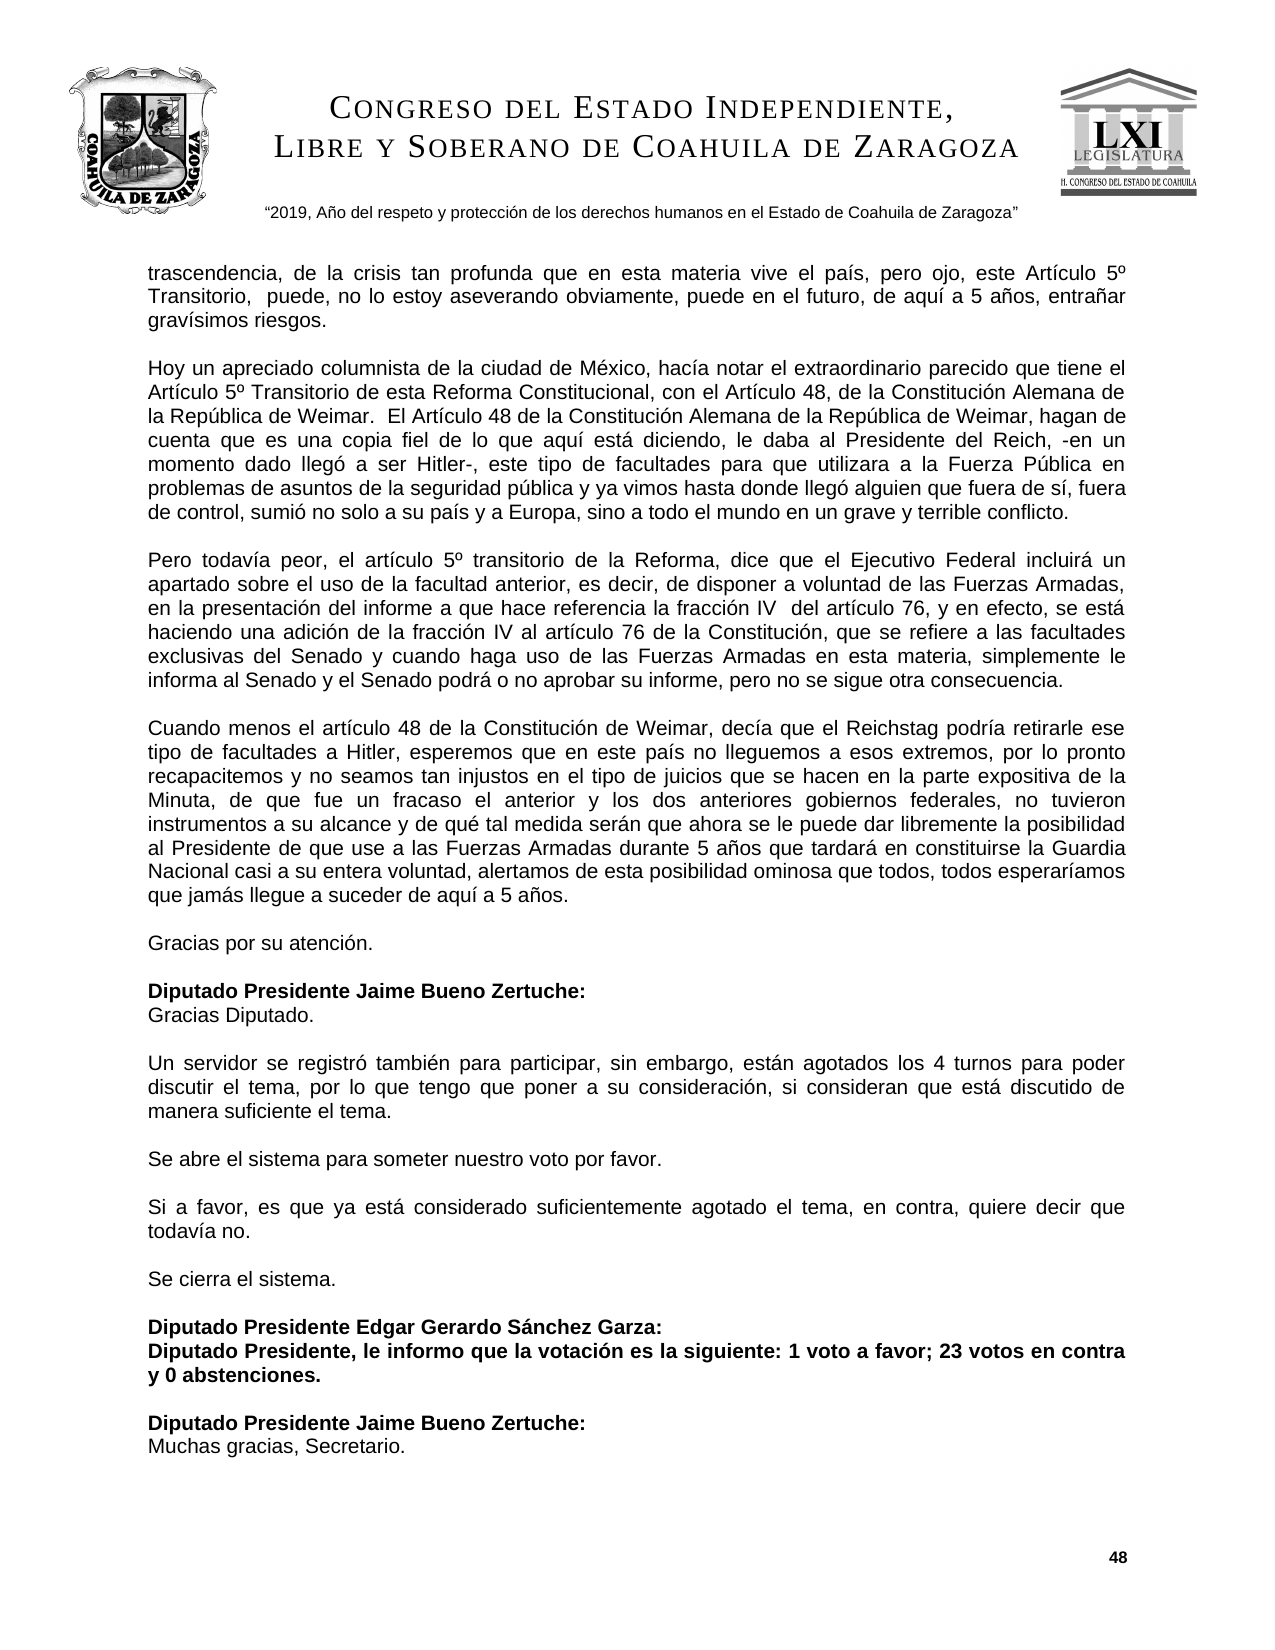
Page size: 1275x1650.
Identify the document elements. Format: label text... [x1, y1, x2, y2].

picture [1059, 65, 1198, 199]
text Se cierra el sistema. [148, 1267, 1127, 1291]
text Diputado Presidente Jaime Bueno Zertuche: [148, 979, 1127, 1003]
text Se abre el sistema para someter nuestro voto por favor. [148, 1147, 1127, 1171]
text Diputado Presidente Jaime Bueno Zertuche: [148, 1410, 1127, 1434]
text Gracias por su atención. [148, 931, 1127, 955]
text Gracias Diputado. [148, 1003, 1127, 1027]
text Muchas gracias, Secretario. [148, 1434, 1127, 1458]
text Un servidor se registró también para participar, sin embargo, están agotados los 4 turnos para poder discutir el tema, por lo que tengo que poner a su consideración, si consideran que está discutido de manera suficiente el tema. [148, 1051, 1127, 1123]
picture [68, 67, 217, 214]
text Si a favor, es que ya está considerado suficientemente agotado el tema, en contra, quiere decir que todavía no. [148, 1195, 1127, 1243]
text Diputado Presidente, le informo que la votación es la siguiente: 1 voto a favor; 23 votos en contra y 0 abstenciones. [148, 1338, 1127, 1386]
text Hoy un apreciado columnista de la ciudad de México, hacía notar el extraordinario parecido que tiene el Artículo 5º Transitorio de esta Reforma Constitucional, con el Artículo 48, de la Constitución Alemana de la República de Weimar. El Artículo 48 de la Constitución Alemana de la República de Weimar, hagan de cuenta que es una copia fiel de lo que aquí está diciendo, le daba al Presidente del Reich, -en un momento dado llegó a ser Hitler-, este tipo de facultades para que utilizara a la Fuerza Pública en problemas de asuntos de la seguridad pública y ya vimos hasta donde llegó alguien que fuera de sí, fuera de control, sumió no solo a su país y a Europa, sino a todo el mundo en un grave y terrible conflicto. [148, 356, 1127, 524]
text Diputado Presidente Edgar Gerardo Sánchez Garza: [148, 1314, 1127, 1338]
text Pero todavía peor, el artículo 5º transitorio de la Reforma, dice que el Ejecutivo Federal incluirá un apartado sobre el uso de la facultad anterior, es decir, de disponer a voluntad de las Fuerzas Armadas, en la presentación del informe a que hace referencia la fracción IV del artículo 76, y en efecto, se está haciendo una adición de la fracción IV al artículo 76 de la Constitución, que se refiere a las facultades exclusivas del Senado y cuando haga uso de las Fuerzas Armadas en esta materia, simplemente le informa al Senado y el Senado podrá o no aprobar su informe, pero no se sigue otra consecuencia. [148, 548, 1127, 692]
text Cuando menos el artículo 48 de la Constitución de Weimar, decía que el Reichstag podría retirarle ese tipo de facultades a Hitler, esperemos que en este país no lleguemos a esos extremos, por lo pronto recapacitemos y no seamos tan injustos en el tipo de juicios que se hacen en la parte expositiva de la Minuta, de que fue un fracaso el anterior y los dos anteriores gobiernos federales, no tuvieron instrumentos a su alcance y de qué tal medida serán que ahora se le puede dar libremente la posibilidad al Presidente de que use a las Fuerzas Armadas durante 5 años que tardará en constituirse la Guardia Nacional casi a su entera voluntad, alertamos de esta posibilidad ominosa que todos, todos esperaríamos que jamás llegue a suceder de aquí a 5 años. [148, 716, 1127, 907]
